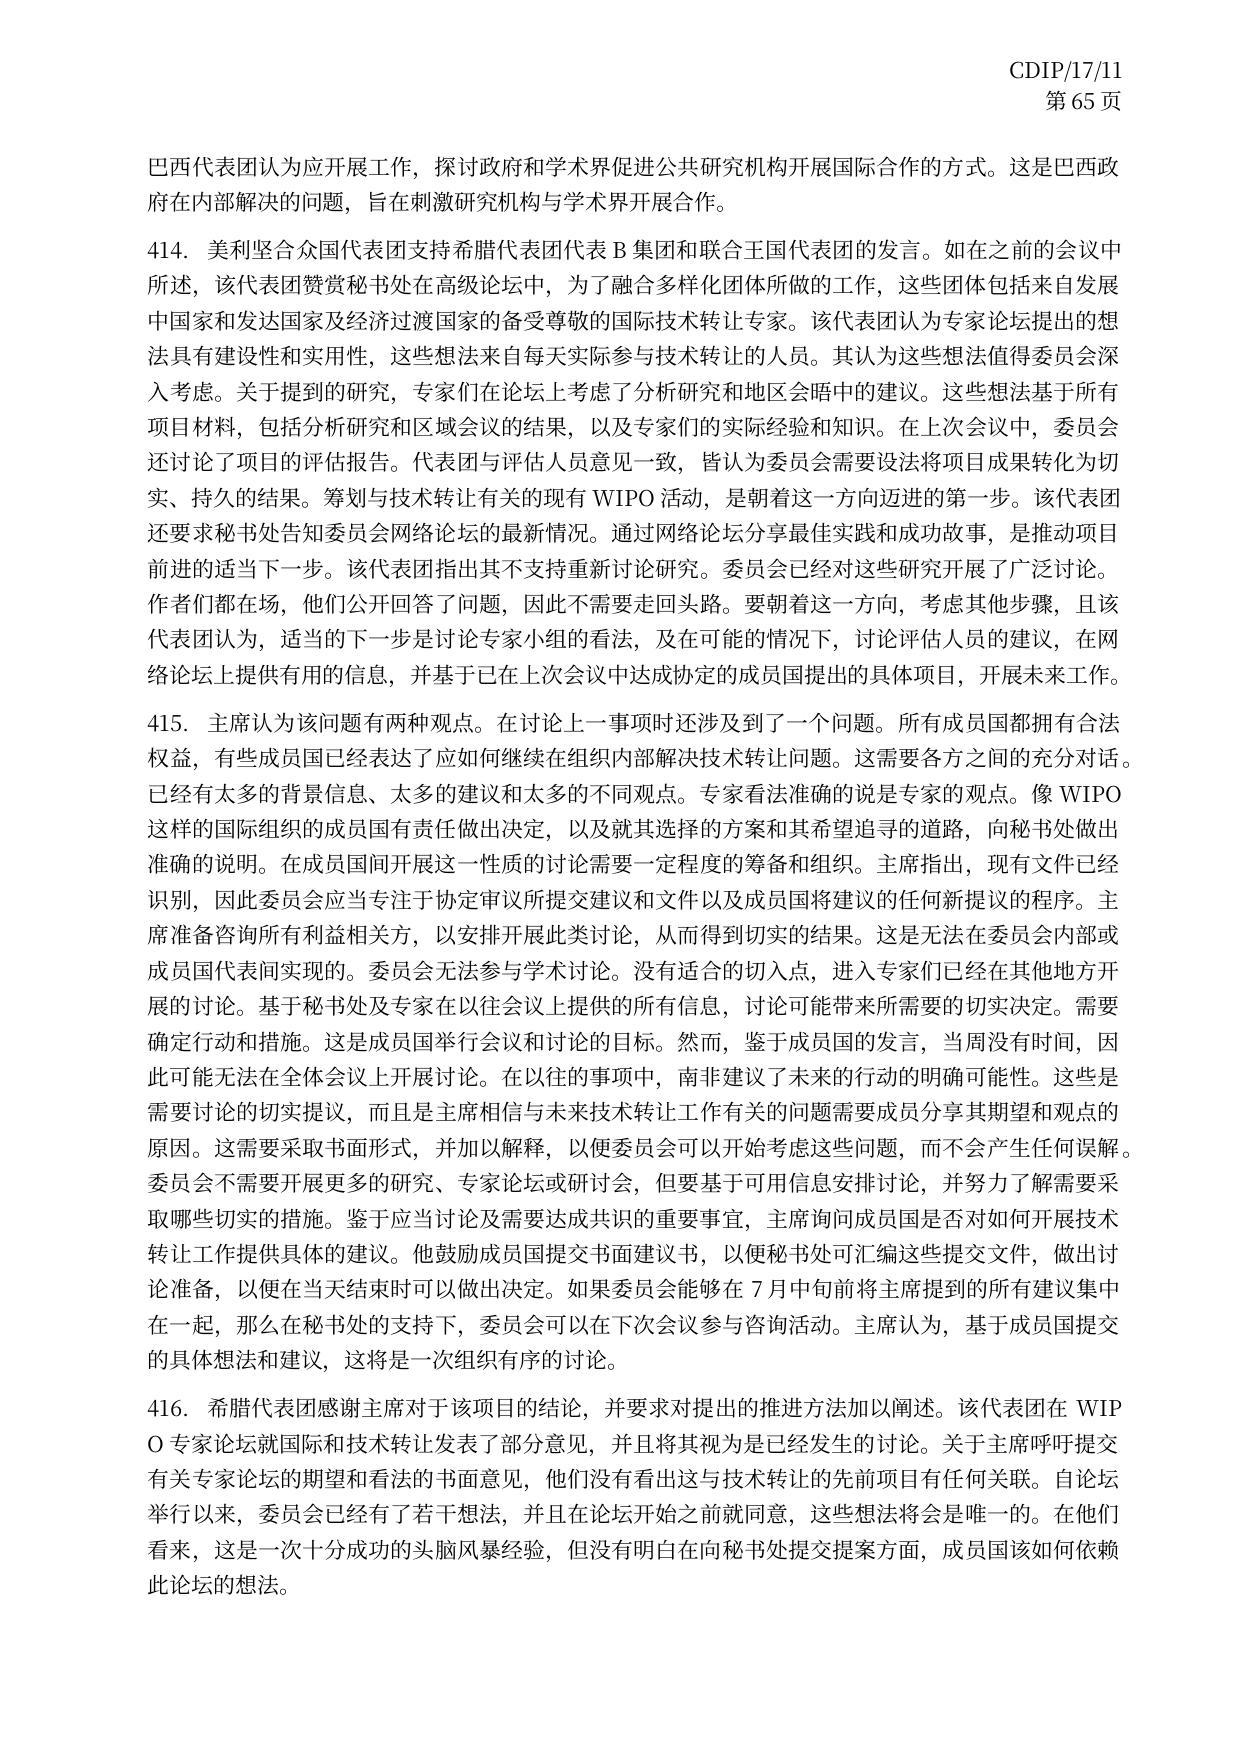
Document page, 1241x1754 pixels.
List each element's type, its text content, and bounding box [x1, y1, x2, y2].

text . 主席认为该问题有两种观点。在讨论上一事项时还涉及到了一个问题。所有成员国都拥有合法权益，有些成员国已经表达了应如何继续在组织内部解决技术转让问题。这需要各方之间的充分对话。已经有太多的背景信息、太多的建议和太多的不同观点。专家看法准确的说是专家的观点。像WIPO这样的国际组织的成员国有责任做出决定，以及就其选择的方案和其希望追寻的道路，向秘书处做出准确的说明。在成员国间开展这一性质的讨论需要一定程度的筹备和组织。主席指出，现有文件已经识别，因此委员会应当专注于协定审议所提交建议和文件以及成员国将建议的任何新提议的程序。主席准备咨询所有利益相关方，以安排开展此类讨论，从而得到切实的结果。这是无法在委员会内部或成员国代表间实现的。委员会无法参与学术讨论。没有适合的切入点，进入专家们已经在其他地方开展的讨论。基于秘书处及专家在以往会议上提供的所有信息，讨论可能带来所需要的切实决定。需要确定行动和措施。这是成员国举行会议和讨论的目标。然而，鉴于成员国的发言，当周没有时间，因此可能无法在全体会议上开展讨论。在以往的事项中，南非建议了未来的行动的明确可能性。这些是需要讨论的切实提议，而且是主席相信与未来技术转让工作有关的问题需要成员分享其期望和观点的原因。这需要采取书面形式，并加以解释，以便委员会可以开始考虑这些问题，而不会产生任何误解。委员会不需要开展更多的研究、专家论坛或研讨会，但要基于可用信息安排讨论，并努力了解需要采取哪些切实的措施。鉴于应当讨论及需要达成共识的重要事宜，主席询问成员国是否对如何开展技术转让工作提供具体的建议。他鼓励成员国提交书面建议书，以便秘书处可汇编这些提交文件，做出讨论准备，以便在当天结束时可以做出决定。如果委员会能够在7月中旬前将主席提到的所有建议集中在一起，那么在秘书处的支持下，委员会可以在下次会议参与咨询活动。主席认为，基于成员国提交的具体想法和建议，这将是一次组织有序的讨论。 [148, 702, 1122, 1375]
text . 希腊代表团感谢主席对于该项目的结论，并要求对提出的推进方法加以阐述。该代表团在WIPO专家论坛就国际和技术转让发表了部分意见，并且将其视为是已经发生的讨论。关于主席呼吁提交有关专家论坛的期望和看法的书面意见，他们没有看出这与技术转让的先前项目有任何关联。自论坛举行以来，委员会已经有了若干想法，并且在论坛开始之前就同意，这些想法将会是唯一的。在他们看来，这是一次十分成功的头脑风暴经验，但没有明白在向秘书处提交提案方面，成员国该如何依赖此论坛的想法。 [148, 1387, 1122, 1600]
text . 美利坚合众国代表团支持希腊代表团代表B集团和联合王国代表团的发言。如在之前的会议中所述，该代表团赞赏秘书处在高级论坛中，为了融合多样化团体所做的工作，这些团体包括来自发展中国家和发达国家及经济过渡国家的备受尊敬的国际技术转让专家。该代表团认为专家论坛提出的想法具有建设性和实用性，这些想法来自每天实际参与技术转让的人员。其认为这些想法值得委员会深入考虑。关于提到的研究，专家们在论坛上考虑了分析研究和地区会晤中的建议。这些想法基于所有项目材料，包括分析研究和区域会议的结果，以及专家们的实际经验和知识。在上次会议中，委员会还讨论了项目的评估报告。代表团与评估人员意见一致，皆认为委员会需要设法将项目成果转化为切实、持久的结果。筹划与技术转让有关的现有WIPO活动，是朝着这一方向迈进的第一步。该代表团还要求秘书处告知委员会网络论坛的最新情况。通过网络论坛分享最佳实践和成功故事，是推动项目前进的适当下一步。该代表团指出其不支持重新讨论研究。委员会已经对这些研究开展了广泛讨论。作者们都在场，他们公开回答了问题，因此不需要走回头路。要朝着这一方向，考虑其他步骤，且该代表团认为，适当的下一步是讨论专家小组的看法，及在可能的情况下，讨论评估人员的建议，在网络论坛上提供有用的信息，并基于已在上次会议中达成协定的成员国提出的具体项目，开展未来工作。 [148, 229, 1122, 689]
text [148, 146, 1122, 217]
